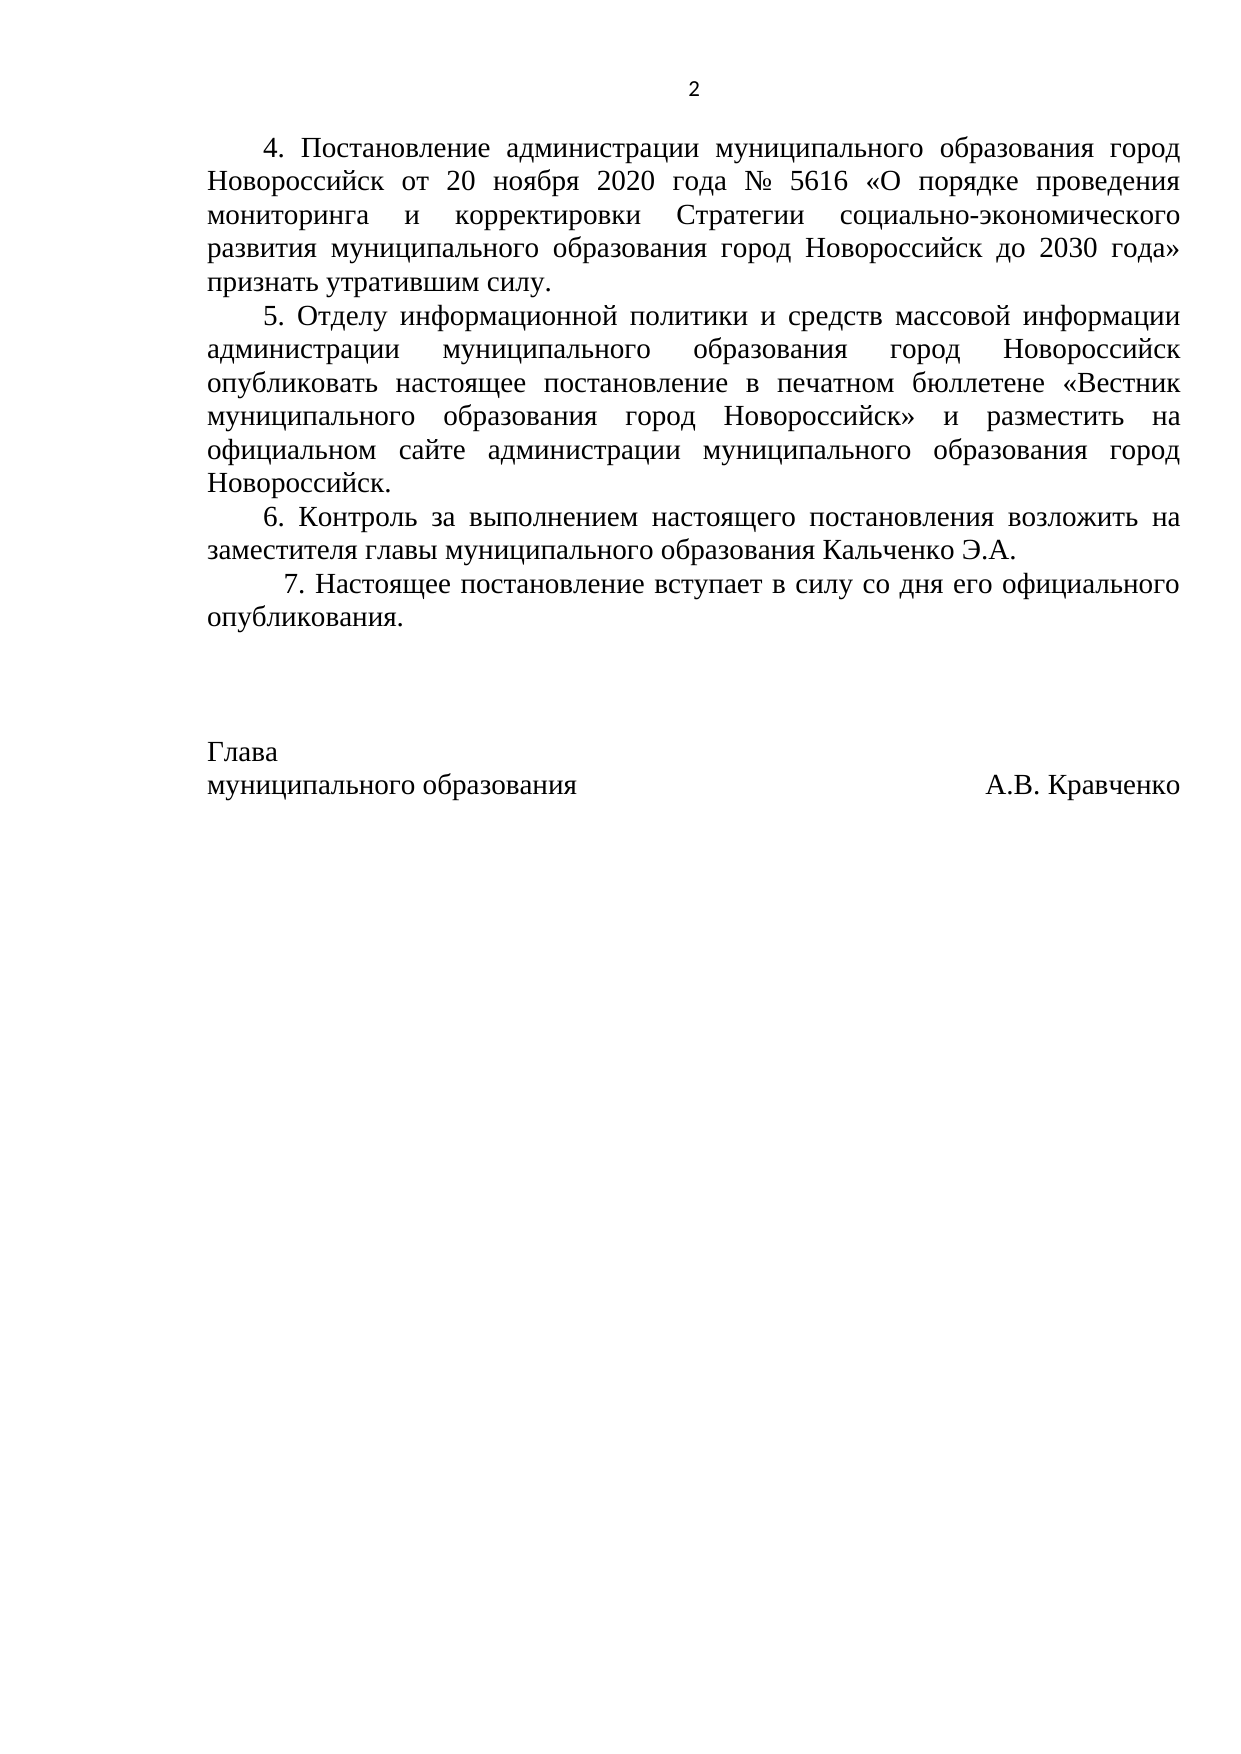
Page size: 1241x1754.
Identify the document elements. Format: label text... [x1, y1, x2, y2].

text 4. Постановление администрации муниципального образования город Новороссийск от 20 ноября 2020 года № 5616 «О порядке проведения мониторинга и корректировки Стратегии социально-экономического развития муниципального образования город Новороссийск до 2030 года» признать утратившим силу. [207, 130, 1181, 298]
text Глава [207, 734, 1181, 767]
text 7. Настоящее постановление вступает в силу со дня его официального опубликования. [207, 566, 1181, 633]
text 6. Контроль за выполнением настоящего постановления возложить на заместителя главы муниципального образования Кальченко Э.А. [207, 499, 1181, 566]
text муниципального образования А.В. Кравченко [207, 767, 1181, 801]
text 5. Отделу информационной политики и средств массовой информации администрации муниципального образования город Новороссийск опубликовать настоящее постановление в печатном бюллетене «Вестник муниципального образования город Новороссийск» и разместить на официальном сайте администрации муниципального образования город Новороссийск. [207, 298, 1181, 499]
